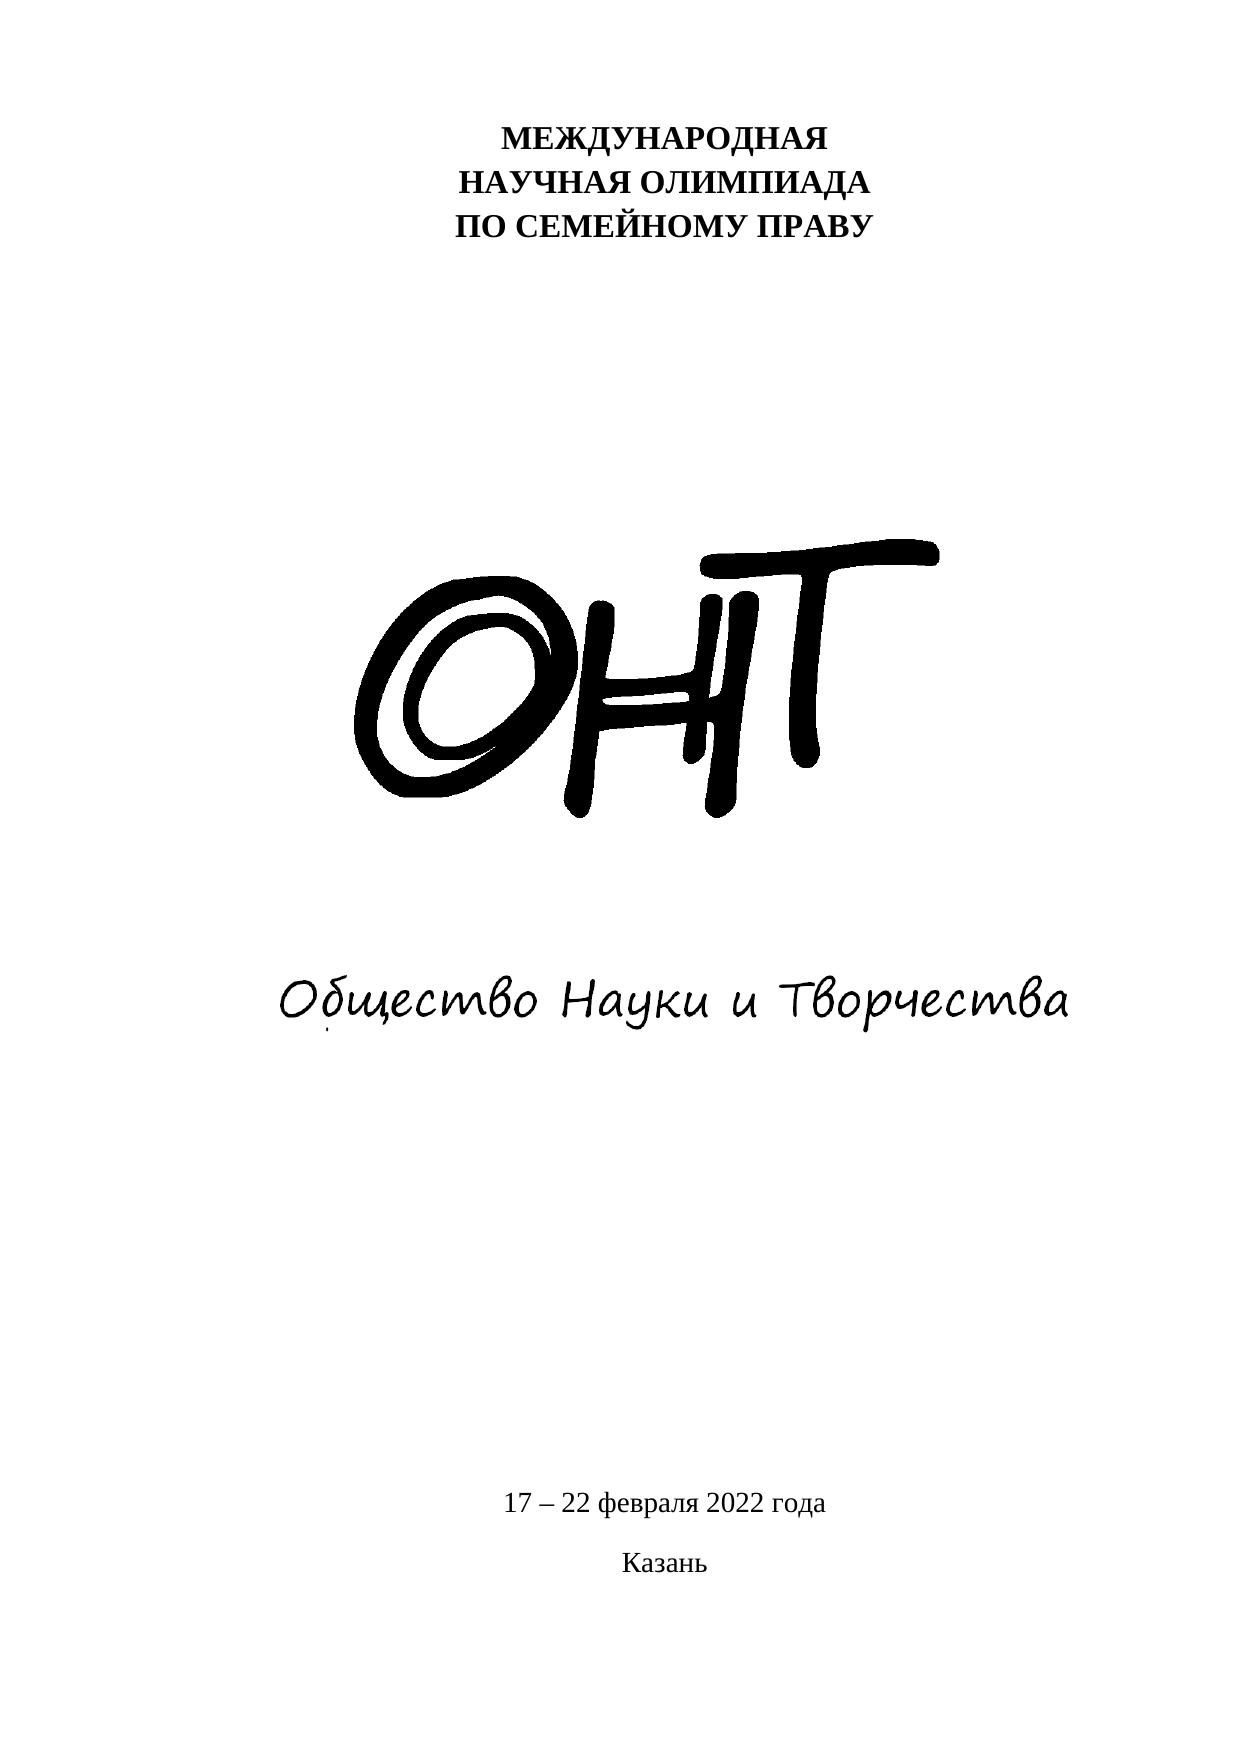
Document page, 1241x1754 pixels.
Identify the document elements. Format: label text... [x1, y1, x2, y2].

text Казань [177, 1545, 1152, 1578]
picture [177, 315, 1151, 1223]
text 17 – 22 февраля 2022 года [177, 1486, 1152, 1519]
text МЕЖДУНАРОДНАЯ [177, 118, 1152, 156]
text НАУЧНАЯ ОЛИМПИАДА [177, 162, 1152, 201]
text ПО СЕМЕЙНОМУ ПРАВУ [177, 206, 1152, 244]
